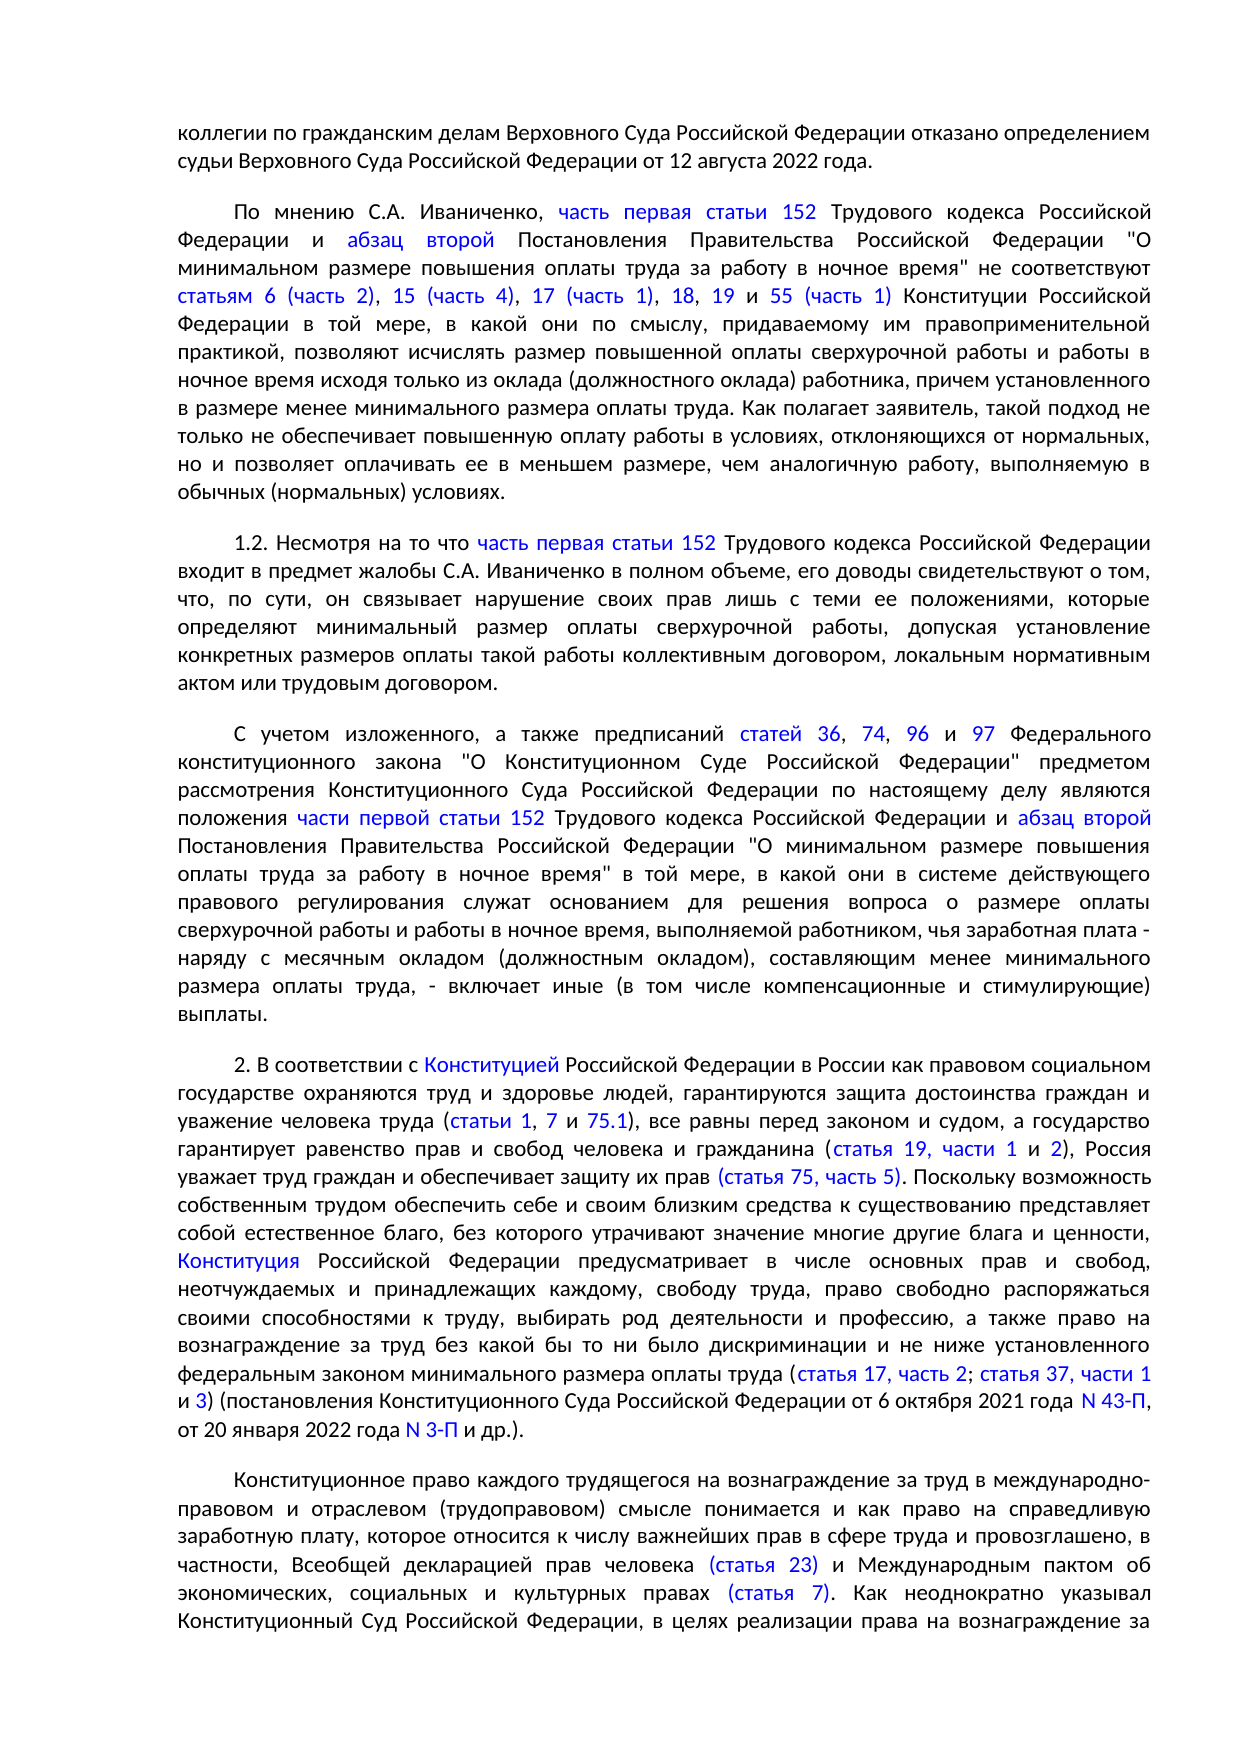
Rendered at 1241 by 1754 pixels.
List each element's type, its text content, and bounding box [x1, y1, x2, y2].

text 1.2. Несмотря на то что часть первая статьи 152 Трудового кодекса Российской Федерации входит в предмет жалобы С.А. Иваниченко в полном объеме, его доводы свидетельствуют о том, что, по сути, он связывает нарушение своих прав лишь с теми ее положениями, которые определяют минимальный размер оплаты сверхурочной работы, допуская установление конкретных размеров оплаты такой работы коллективным договором, локальным нормативным актом или трудовым договором. [177, 528, 1152, 696]
text С учетом изложенного, а также предписаний статей 36, 74, 96 и 97 Федерального конституционного закона "О Конституционном Суде Российской Федерации" предметом рассмотрения Конституционного Суда Российской Федерации по настоящему делу являются положения части первой статьи 152 Трудового кодекса Российской Федерации и абзац второй Постановления Правительства Российской Федерации "О минимальном размере повышения оплаты труда за работу в ночное время" в той мере, в какой они в системе действующего правового регулирования служат основанием для решения вопроса о размере оплаты сверхурочной работы и работы в ночное время, выполняемой работником, чья заработная плата - наряду с месячным окладом (должностным окладом), составляющим менее минимального размера оплаты труда, - включает иные (в том числе компенсационные и стимулирующие) выплаты. [177, 719, 1152, 1027]
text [177, 118, 1152, 174]
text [177, 1466, 1152, 1634]
text По мнению С.А. Иваниченко, часть первая статьи 152 Трудового кодекса Российской Федерации и абзац второй Постановления Правительства Российской Федерации "О минимальном размере повышения оплаты труда за работу в ночное время" не соответствуют статьям 6 (часть 2), 15 (часть 4), 17 (часть 1), 18, 19 и 55 (часть 1) Конституции Российской Федерации в той мере, в какой они по смыслу, придаваемому им правоприменительной практикой, позволяют исчислять размер повышенной оплаты сверхурочной работы и работы в ночное время исходя только из оклада (должностного оклада) работника, причем установленного в размере менее минимального размера оплаты труда. Как полагает заявитель, такой подход не только не обеспечивает повышенную оплату работы в условиях, отклоняющихся от нормальных, но и позволяет оплачивать ее в меньшем размере, чем аналогичную работу, выполняемую в обычных (нормальных) условиях. [177, 197, 1152, 505]
text 2. В соответствии с Конституцией Российской Федерации в России как правовом социальном государстве охраняются труд и здоровье людей, гарантируются защита достоинства граждан и уважение человека труда (статьи 1, 7 и 75.1), все равны перед законом и судом, а государство гарантирует равенство прав и свобод человека и гражданина (статья 19, части 1 и 2), Россия уважает труд граждан и обеспечивает защиту их прав (статья 75, часть 5). Поскольку возможность собственным трудом обеспечить себе и своим близким средства к существованию представляет собой естественное благо, без которого утрачивают значение многие другие блага и ценности, Конституция Российской Федерации предусматривает в числе основных прав и свобод, неотчуждаемых и принадлежащих каждому, свободу труда, право свободно распоряжаться своими способностями к труду, выбирать род деятельности и профессию, а также право на вознаграждение за труд без какой бы то ни было дискриминации и не ниже установленного федеральным законом минимального размера оплаты труда (статья 17, часть 2; статья 37, части 1 и 3) (постановления Конституционного Суда Российской Федерации от 6 октября 2021 года N 43-П, от 20 января 2022 года N 3-П и др.). [177, 1050, 1152, 1443]
